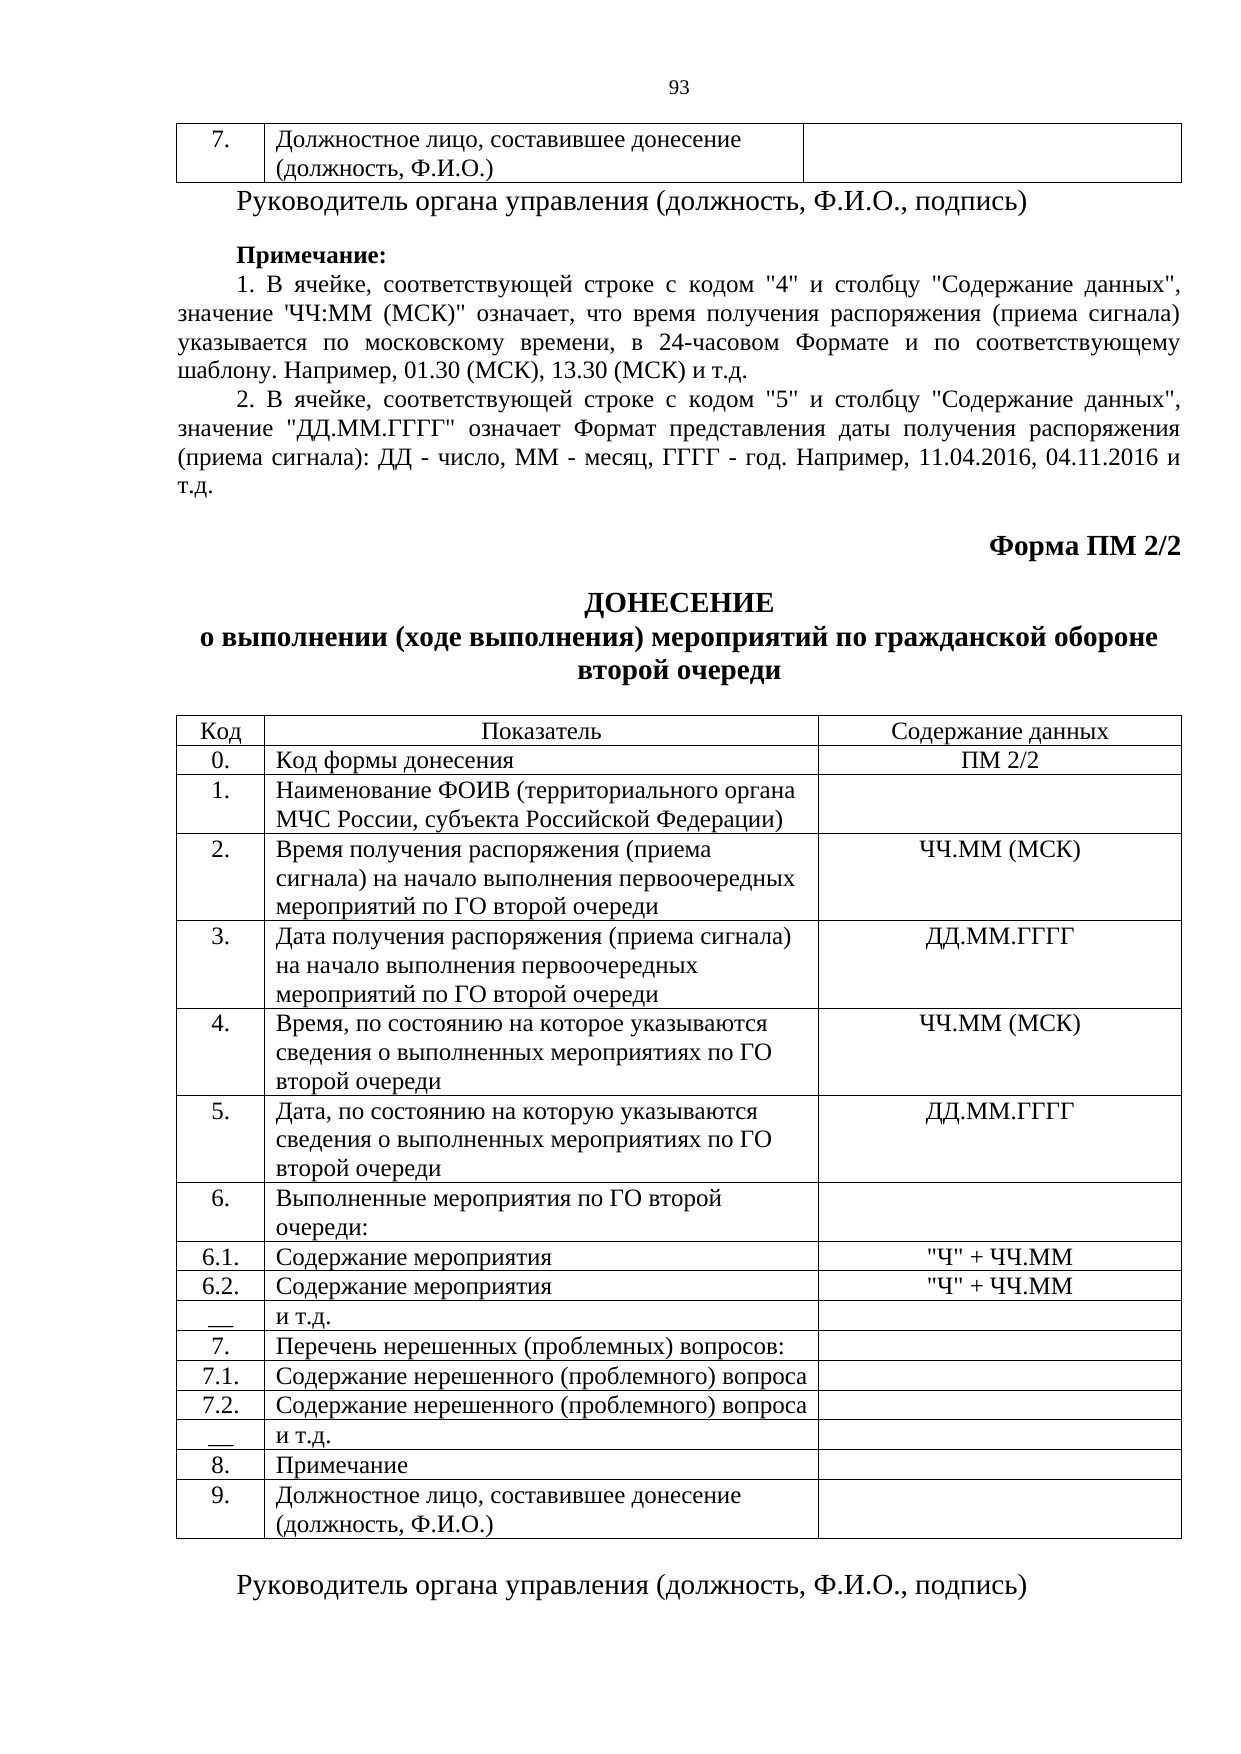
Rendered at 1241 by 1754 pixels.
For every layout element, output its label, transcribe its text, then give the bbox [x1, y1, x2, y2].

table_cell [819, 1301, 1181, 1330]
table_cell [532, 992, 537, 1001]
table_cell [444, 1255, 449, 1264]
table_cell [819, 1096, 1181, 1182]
text Руководитель органа управления (должность, Ф.И.О., подпись) [177, 1567, 1181, 1601]
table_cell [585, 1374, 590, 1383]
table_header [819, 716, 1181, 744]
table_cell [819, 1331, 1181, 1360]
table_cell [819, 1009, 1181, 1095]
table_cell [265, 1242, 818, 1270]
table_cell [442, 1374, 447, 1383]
text Форма ПМ 2/2 [177, 528, 1181, 561]
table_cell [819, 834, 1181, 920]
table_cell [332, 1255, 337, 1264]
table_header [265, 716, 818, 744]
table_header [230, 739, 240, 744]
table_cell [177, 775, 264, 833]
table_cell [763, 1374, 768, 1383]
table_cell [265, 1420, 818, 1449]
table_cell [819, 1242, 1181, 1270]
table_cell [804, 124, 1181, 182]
text Руководитель органа управления (должность, Ф.И.О., подпись) [177, 183, 1181, 216]
text ДОНЕСЕНИЕ о выполнении (ходе выполнения) мероприятий по гражданской обороне второй очереди [177, 585, 1181, 686]
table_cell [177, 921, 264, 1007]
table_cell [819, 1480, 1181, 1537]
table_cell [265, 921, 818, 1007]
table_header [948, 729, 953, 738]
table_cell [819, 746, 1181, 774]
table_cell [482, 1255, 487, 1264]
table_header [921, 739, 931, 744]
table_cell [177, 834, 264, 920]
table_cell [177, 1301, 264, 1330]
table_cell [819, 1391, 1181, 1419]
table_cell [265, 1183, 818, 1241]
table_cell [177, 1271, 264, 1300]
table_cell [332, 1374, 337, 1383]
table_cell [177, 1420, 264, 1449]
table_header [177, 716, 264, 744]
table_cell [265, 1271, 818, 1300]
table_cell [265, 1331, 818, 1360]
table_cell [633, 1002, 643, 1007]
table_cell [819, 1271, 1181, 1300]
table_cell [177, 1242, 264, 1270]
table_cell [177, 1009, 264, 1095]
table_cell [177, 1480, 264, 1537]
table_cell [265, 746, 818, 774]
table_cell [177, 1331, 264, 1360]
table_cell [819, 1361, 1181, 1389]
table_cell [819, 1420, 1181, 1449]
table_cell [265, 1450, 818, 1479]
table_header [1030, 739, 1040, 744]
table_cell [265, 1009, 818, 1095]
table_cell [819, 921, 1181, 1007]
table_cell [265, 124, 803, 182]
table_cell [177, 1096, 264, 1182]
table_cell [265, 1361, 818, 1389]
text 1. В ячейке, соответствующей строке с кодом "4" и столбцу "Содержание данных", значение 'ЧЧ:ММ (МСК)" означает, что время получения распоряжения (приема сигнала) указывается по московскому времени, в 24-часовом Формате и по соответствующему шаблону. Например, 01.30 (МСК), 13.30 (МСК) и т.д. [177, 269, 1181, 384]
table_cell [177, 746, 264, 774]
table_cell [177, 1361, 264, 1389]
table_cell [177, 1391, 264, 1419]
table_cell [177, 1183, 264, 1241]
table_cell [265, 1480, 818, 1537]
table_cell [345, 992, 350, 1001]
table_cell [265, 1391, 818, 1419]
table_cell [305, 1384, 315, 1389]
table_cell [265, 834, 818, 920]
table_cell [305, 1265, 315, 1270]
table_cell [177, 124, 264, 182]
text 2. В ячейке, соответствующей строке с кодом "5" и столбцу "Содержание данных", значение "ДД.ММ.ГГГГ" означает Формат представления даты получения распоряжения (приема сигнала): ДД - число, ММ - месяц, ГГГГ - год. Например, 11.04.2016, 04.11.2016 и т.д. [177, 384, 1181, 499]
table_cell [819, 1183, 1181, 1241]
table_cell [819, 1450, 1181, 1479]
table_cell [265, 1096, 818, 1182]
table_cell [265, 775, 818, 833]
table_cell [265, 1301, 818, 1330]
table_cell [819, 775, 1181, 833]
text Примечание: [177, 240, 1181, 269]
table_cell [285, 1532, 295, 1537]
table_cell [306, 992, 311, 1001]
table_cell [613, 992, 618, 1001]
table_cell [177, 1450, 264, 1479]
